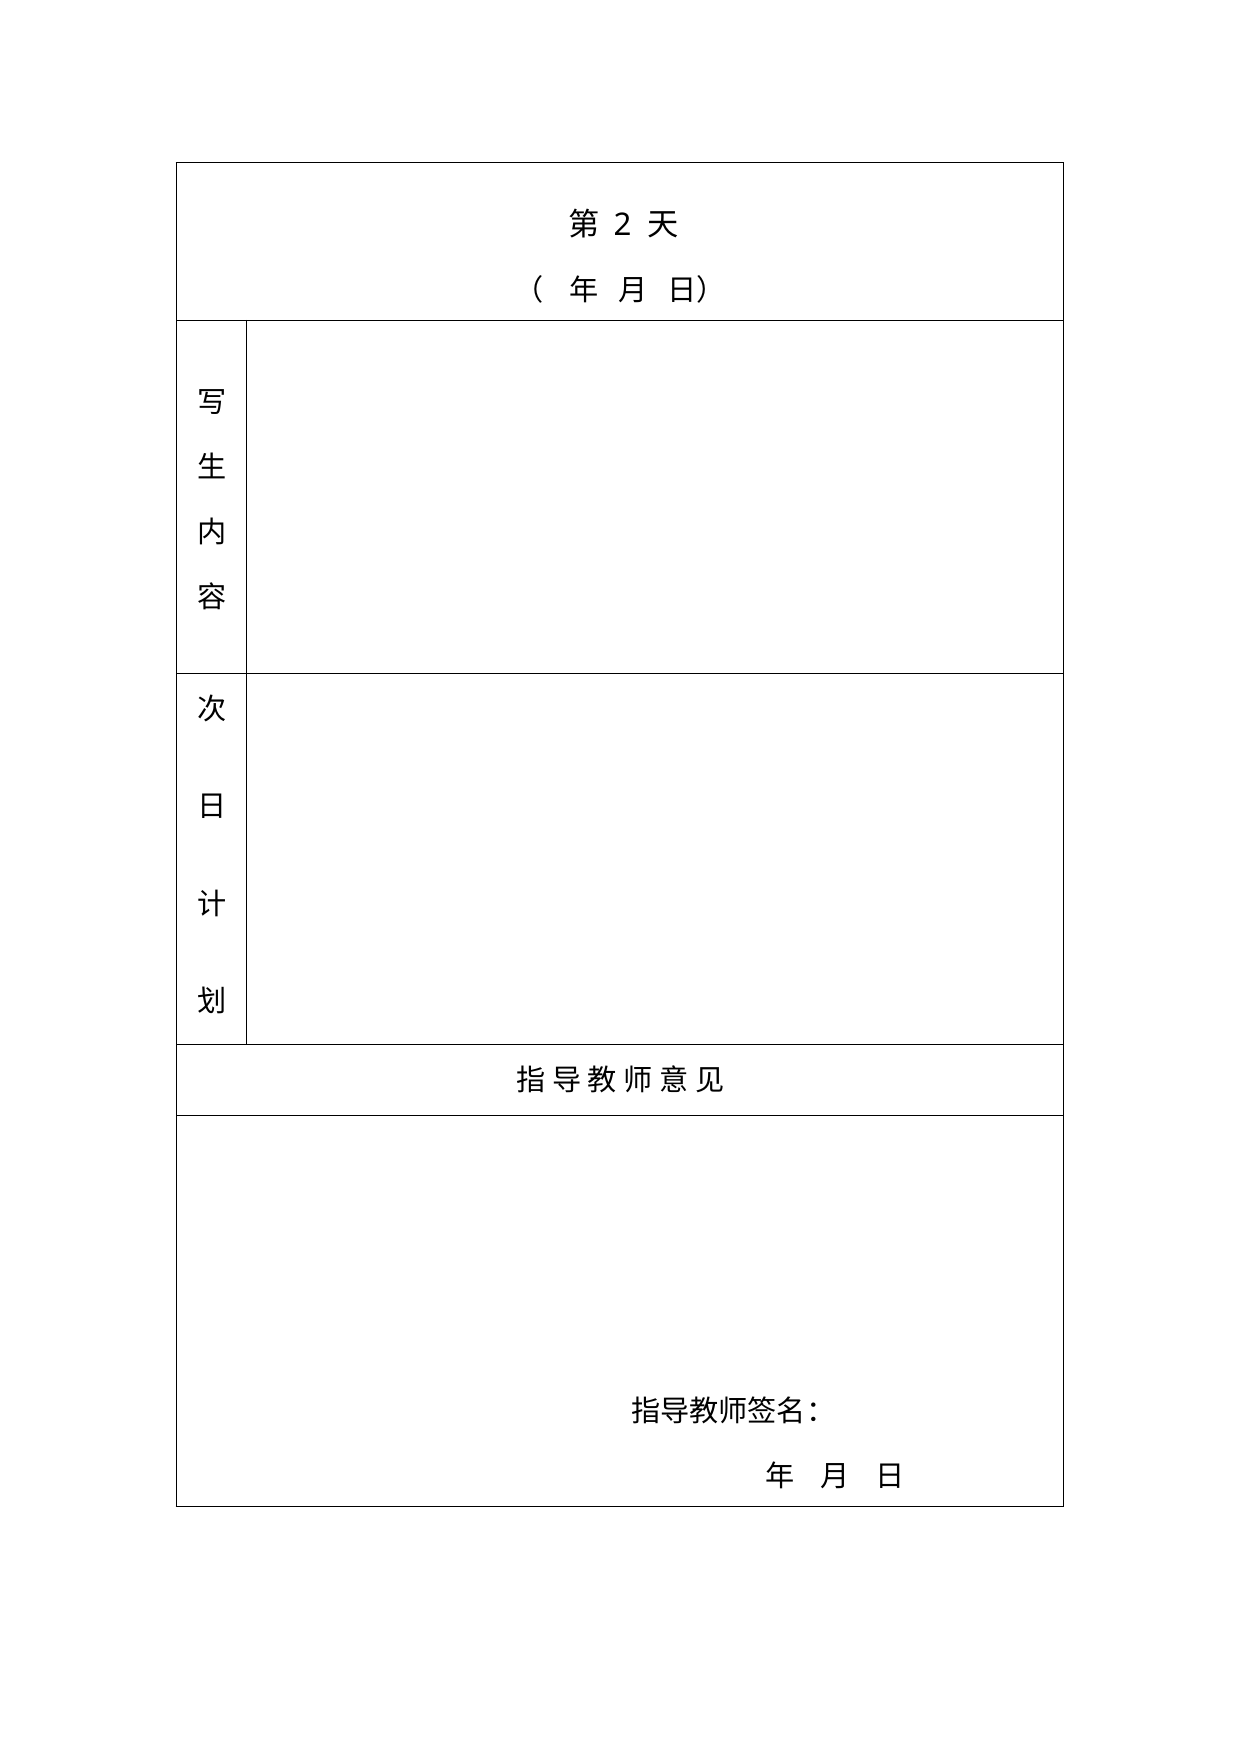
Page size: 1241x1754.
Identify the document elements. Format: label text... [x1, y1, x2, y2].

table_cell 指导教师签名： 年 月 日 [177, 1116, 1063, 1506]
table_cell 写生内容 [177, 321, 246, 673]
table_header 第 2 天 （ 年 月 日） [177, 163, 1063, 320]
table_cell 次日计划 [177, 674, 246, 1044]
table_cell [247, 321, 1063, 673]
table_cell [247, 674, 1063, 1044]
table_cell 指 导 教 师 意 见 [177, 1045, 1063, 1115]
